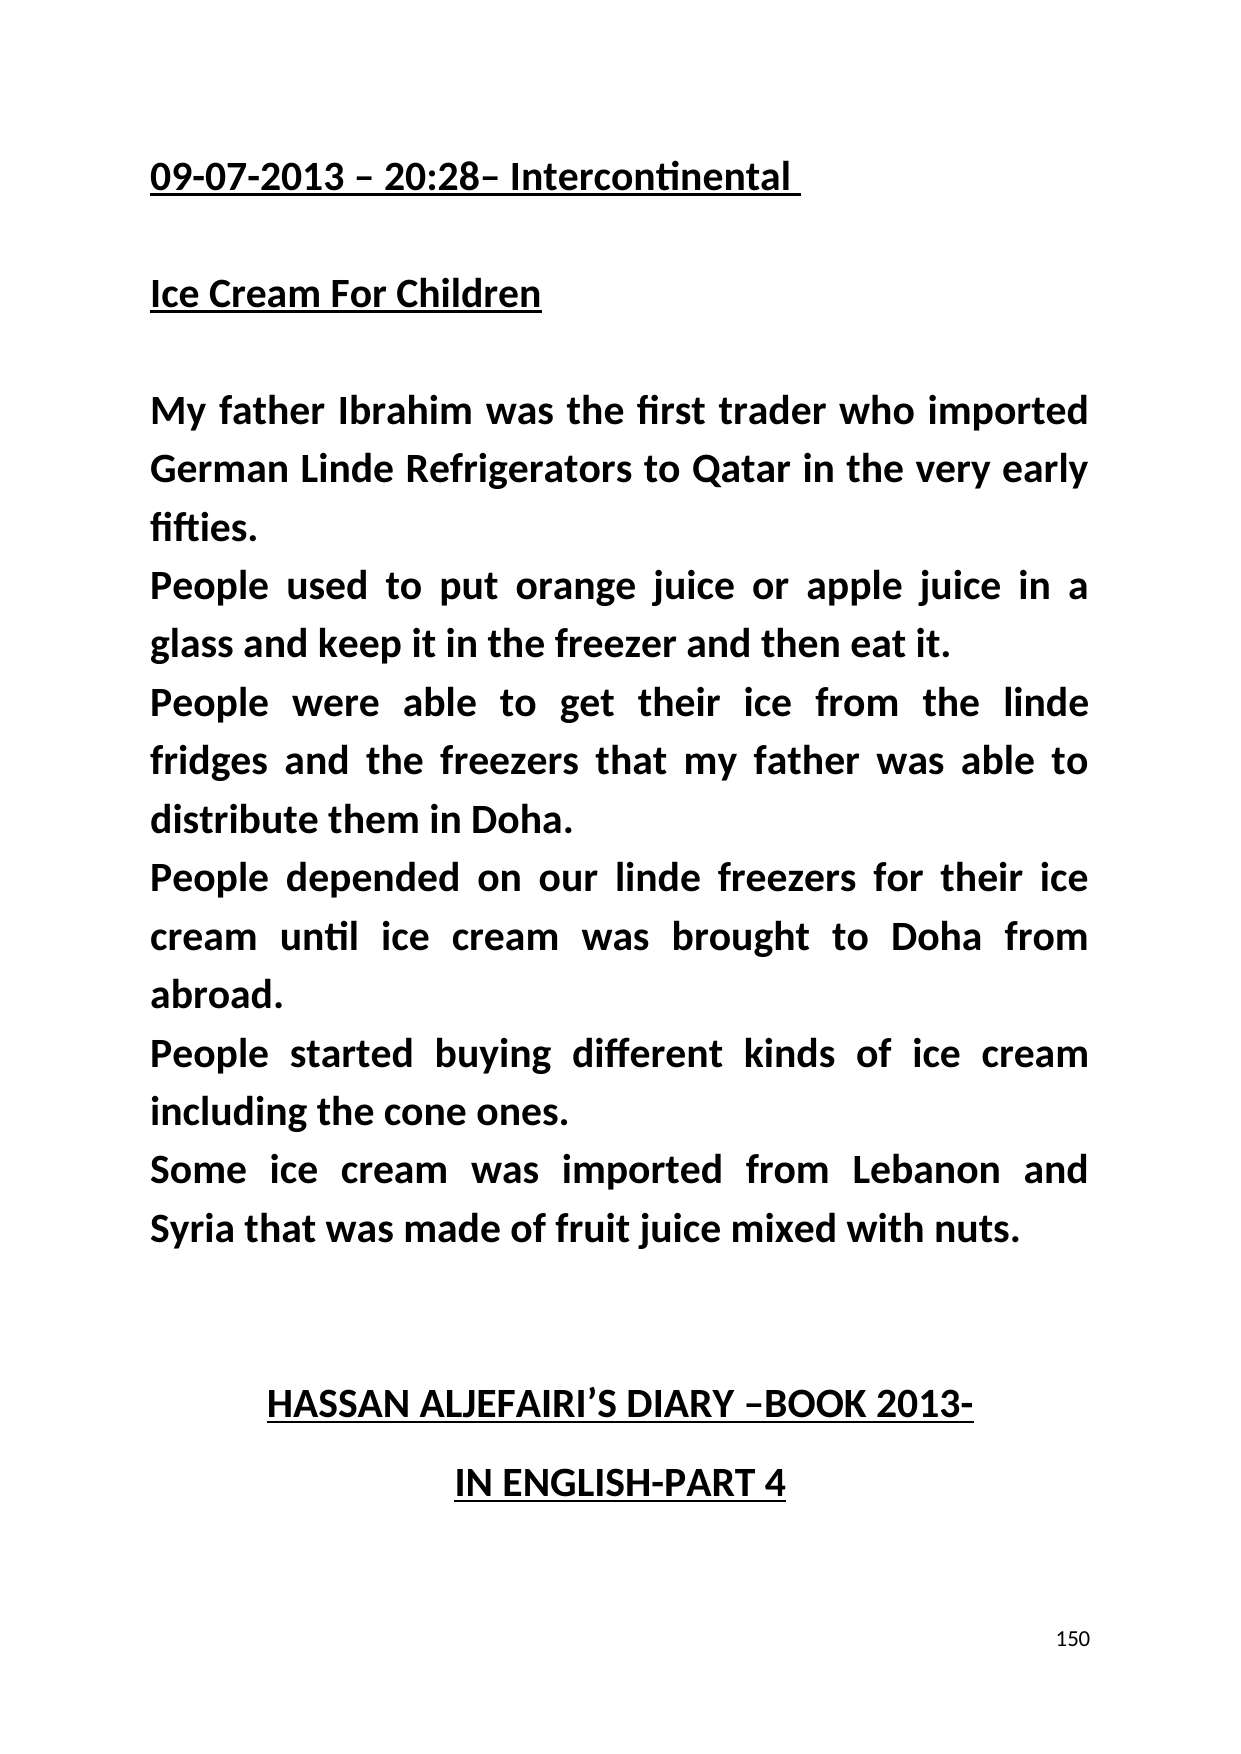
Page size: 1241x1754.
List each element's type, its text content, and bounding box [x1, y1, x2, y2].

text People started buying different kinds of ice cream including the cone ones. [150, 1027, 1090, 1136]
text People were able to get their ice from the linde fridges and the freezers that my father was able to distribute them in Doha. [150, 676, 1090, 844]
text Ice Cream For Children [150, 267, 1090, 318]
text People used to put orange juice or apple juice in a glass and keep it in the freezer and then eat it. [150, 559, 1090, 668]
text IN ENGLISH-PART 4 [150, 1456, 1090, 1507]
text HASSAN ALJEFAIRI’S DIARY –BOOK 2013- [150, 1377, 1090, 1428]
text People depended on our linde freezers for their ice cream until ice cream was brought to Doha from abroad. [150, 851, 1090, 1019]
text Some ice cream was imported from Lebanon and Syria that was made of fruit juice mixed with nuts. [150, 1143, 1090, 1253]
text 09-07-2013 – 20:28– Intercontinental [150, 150, 1090, 201]
text My father Ibrahim was the first trader who imported German Linde Refrigerators to Qatar in the very early fifties. [150, 384, 1090, 551]
